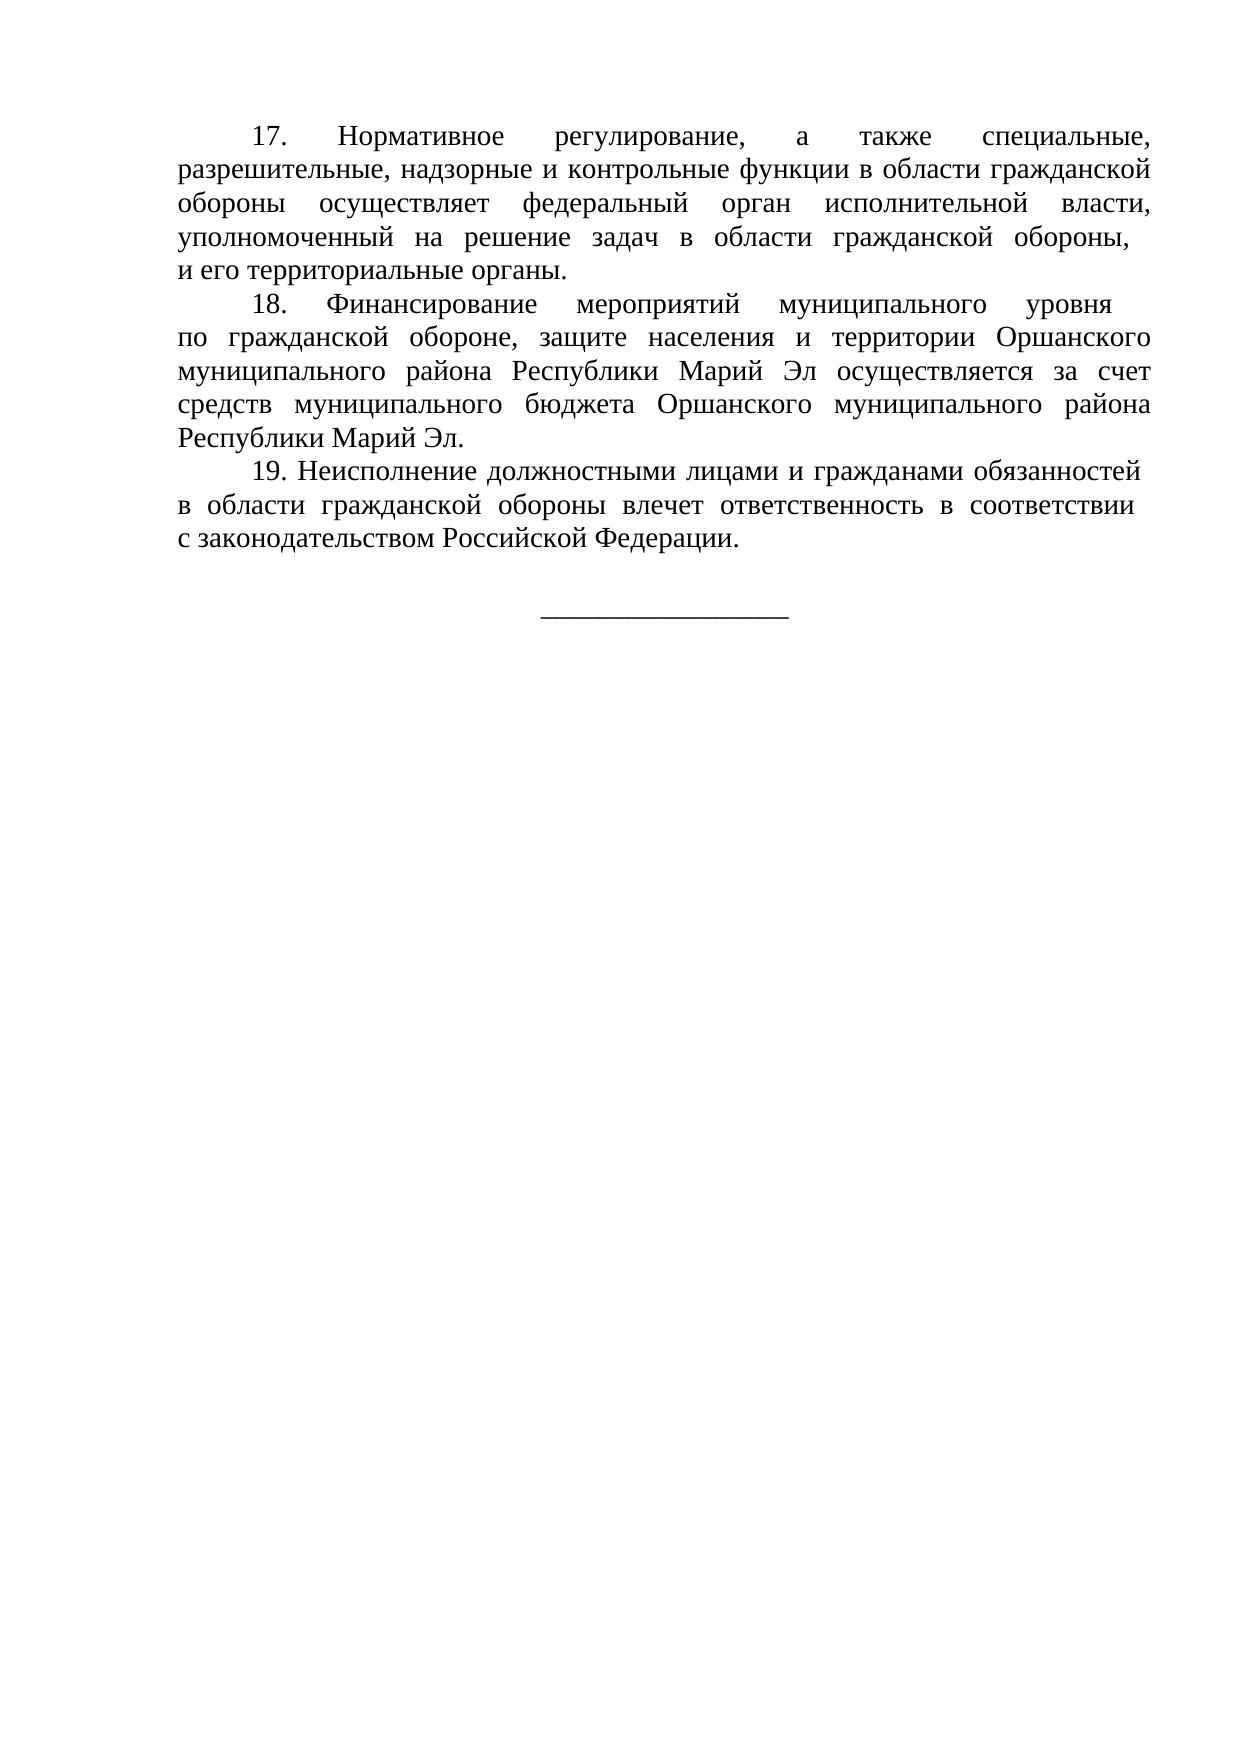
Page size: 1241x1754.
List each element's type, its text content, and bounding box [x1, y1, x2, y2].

text 18. Финансирование мероприятий муниципального уровня по гражданской обороне, защите населения и территории Оршанского муниципального района Республики Марий Эл осуществляется за счет средств муниципального бюджета Оршанского муниципального района Республики Марий Эл. [177, 286, 1152, 453]
text 19. Неисполнение должностными лицами и гражданами обязанностей в области гражданской обороны влечет ответственность в соответствии с законодательством Российской Федерации. [177, 453, 1152, 554]
text 17. Нормативное регулирование, а также специальные, разрешительные, надзорные и контрольные функции в области гражданской обороны осуществляет федеральный орган исполнительной власти, уполномоченный на решение задач в области гражданской обороны, и его территориальные органы. [177, 118, 1152, 286]
text _________________ [177, 588, 1152, 621]
